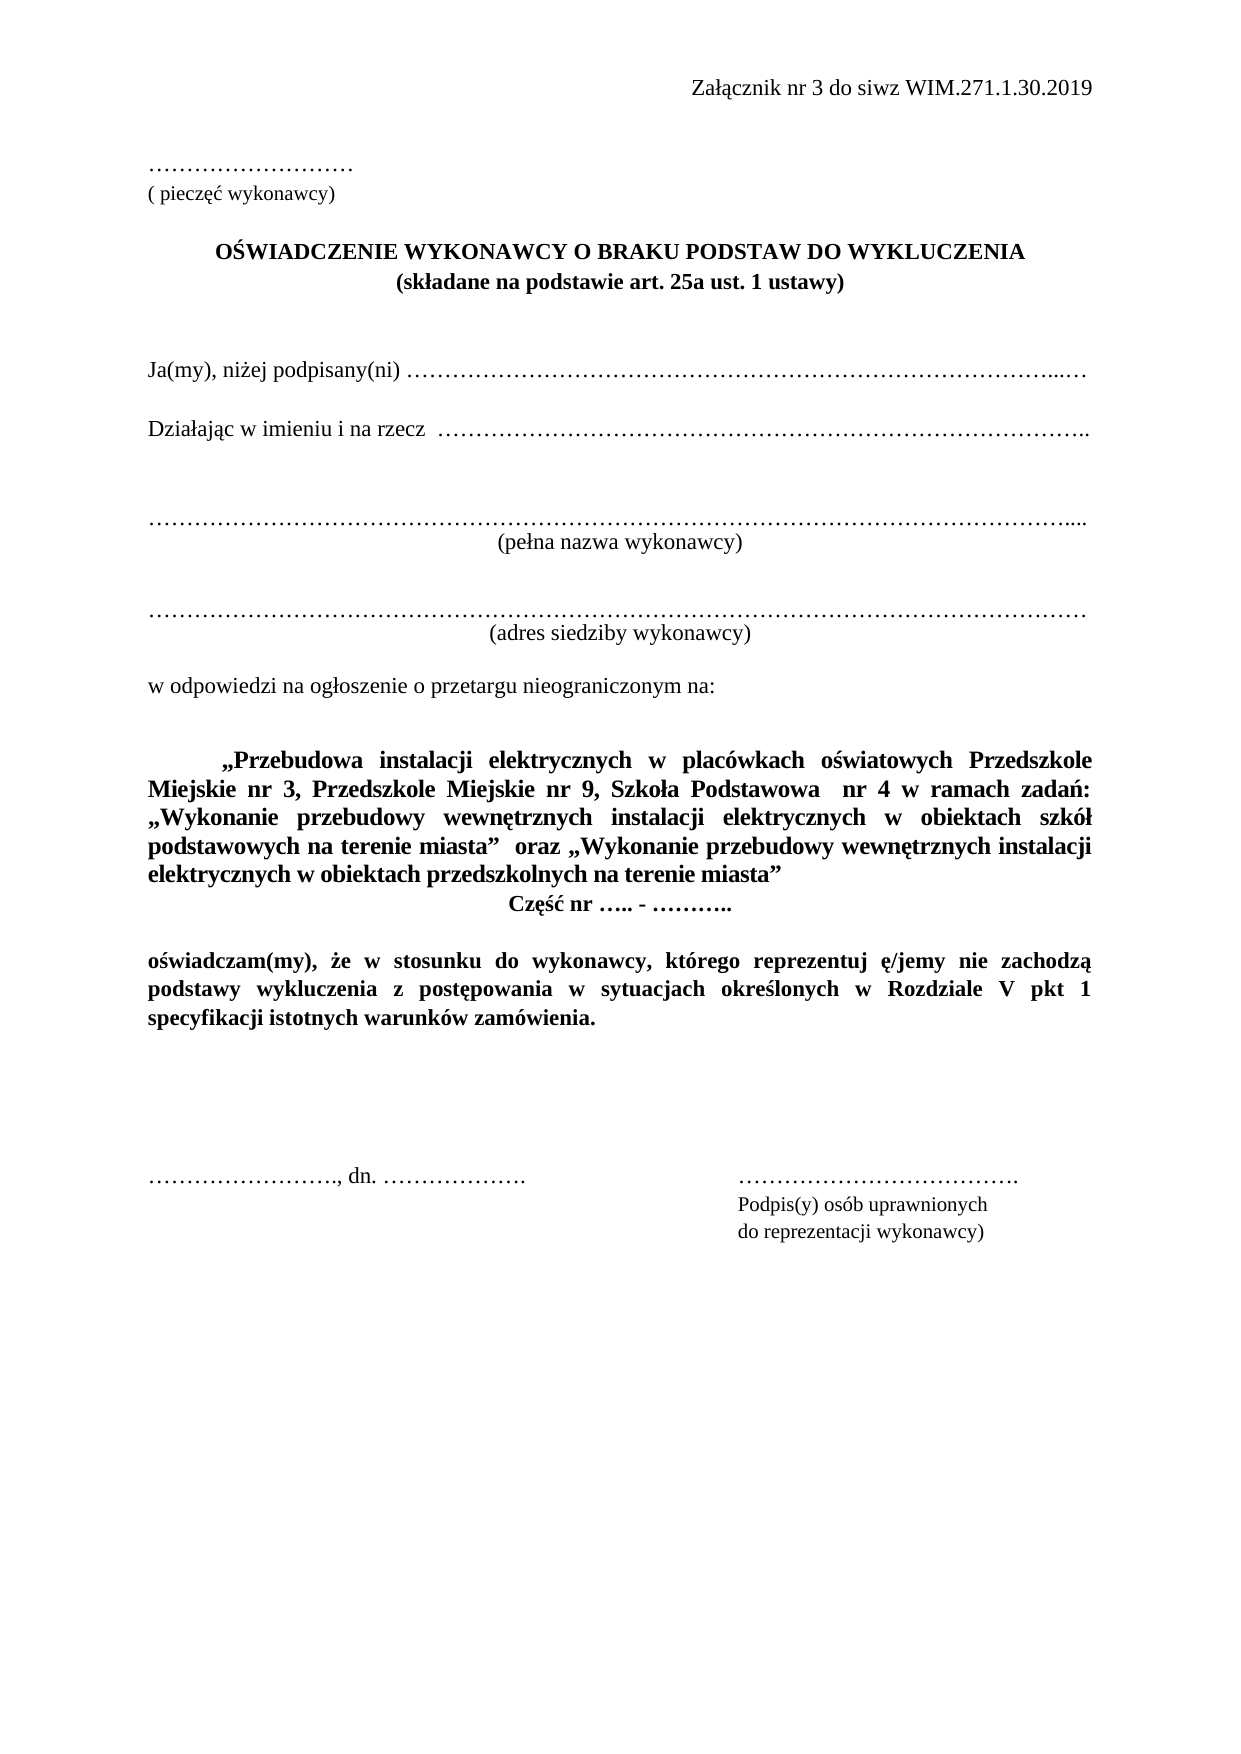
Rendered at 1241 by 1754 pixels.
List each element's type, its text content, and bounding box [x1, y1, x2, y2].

text …………………………………………………………………………………………………………… [148, 599, 1093, 622]
text oświadczam(my), że w stosunku do wykonawcy, którego reprezentuj ę/jemy nie zachodzą podstawy wykluczenia z postępowania w sytuacjach określonych w Rozdziale V pkt 1 specyfikacji istotnych warunków zamówienia. [148, 946, 1093, 1031]
text „Przebudowa instalacji elektrycznych w placówkach oświatowych Przedszkole Miejskie nr 3, Przedszkole Miejskie nr 9, Szkoła Podstawowa nr 4 w ramach zadań: „Wykonanie przebudowy wewnętrznych instalacji elektrycznych w obiektach szkół podstawowych na terenie miasta” oraz „Wykonanie przebudowy wewnętrznych instalacji elektrycznych w obiektach przedszkolnych na terenie miasta” [148, 746, 1093, 888]
text ……………………., dn. ………………. ………………………………. Podpis(y) osób uprawnionych do reprezentacji wykonawcy) [148, 1162, 1093, 1243]
text ………………………………………………………………………………………………………….... [148, 501, 1093, 531]
text ……………………… [148, 148, 1093, 177]
text Część nr ….. - ……….. [148, 888, 1093, 917]
text Ja(my), niżej podpisany(ni) …………………………………………………………………………...… [148, 354, 1093, 383]
text OŚWIADCZENIE WYKONAWCY O BRAKU PODSTAW DO WYKLUCZENIA (składane na podstawie art. 25a ust. 1 ustawy) [148, 236, 1093, 295]
text Działając w imieniu i na rzecz ………………………………………………………………………….. [148, 413, 1093, 442]
text w odpowiedzi na ogłoszenie o przetargu nieograniczonym na: [148, 675, 1093, 698]
text (adres siedziby wykonawcy) [148, 622, 1093, 645]
text (pełna nazwa wykonawcy) [148, 531, 1093, 554]
text ( pieczęć wykonawcy) [148, 177, 1093, 207]
